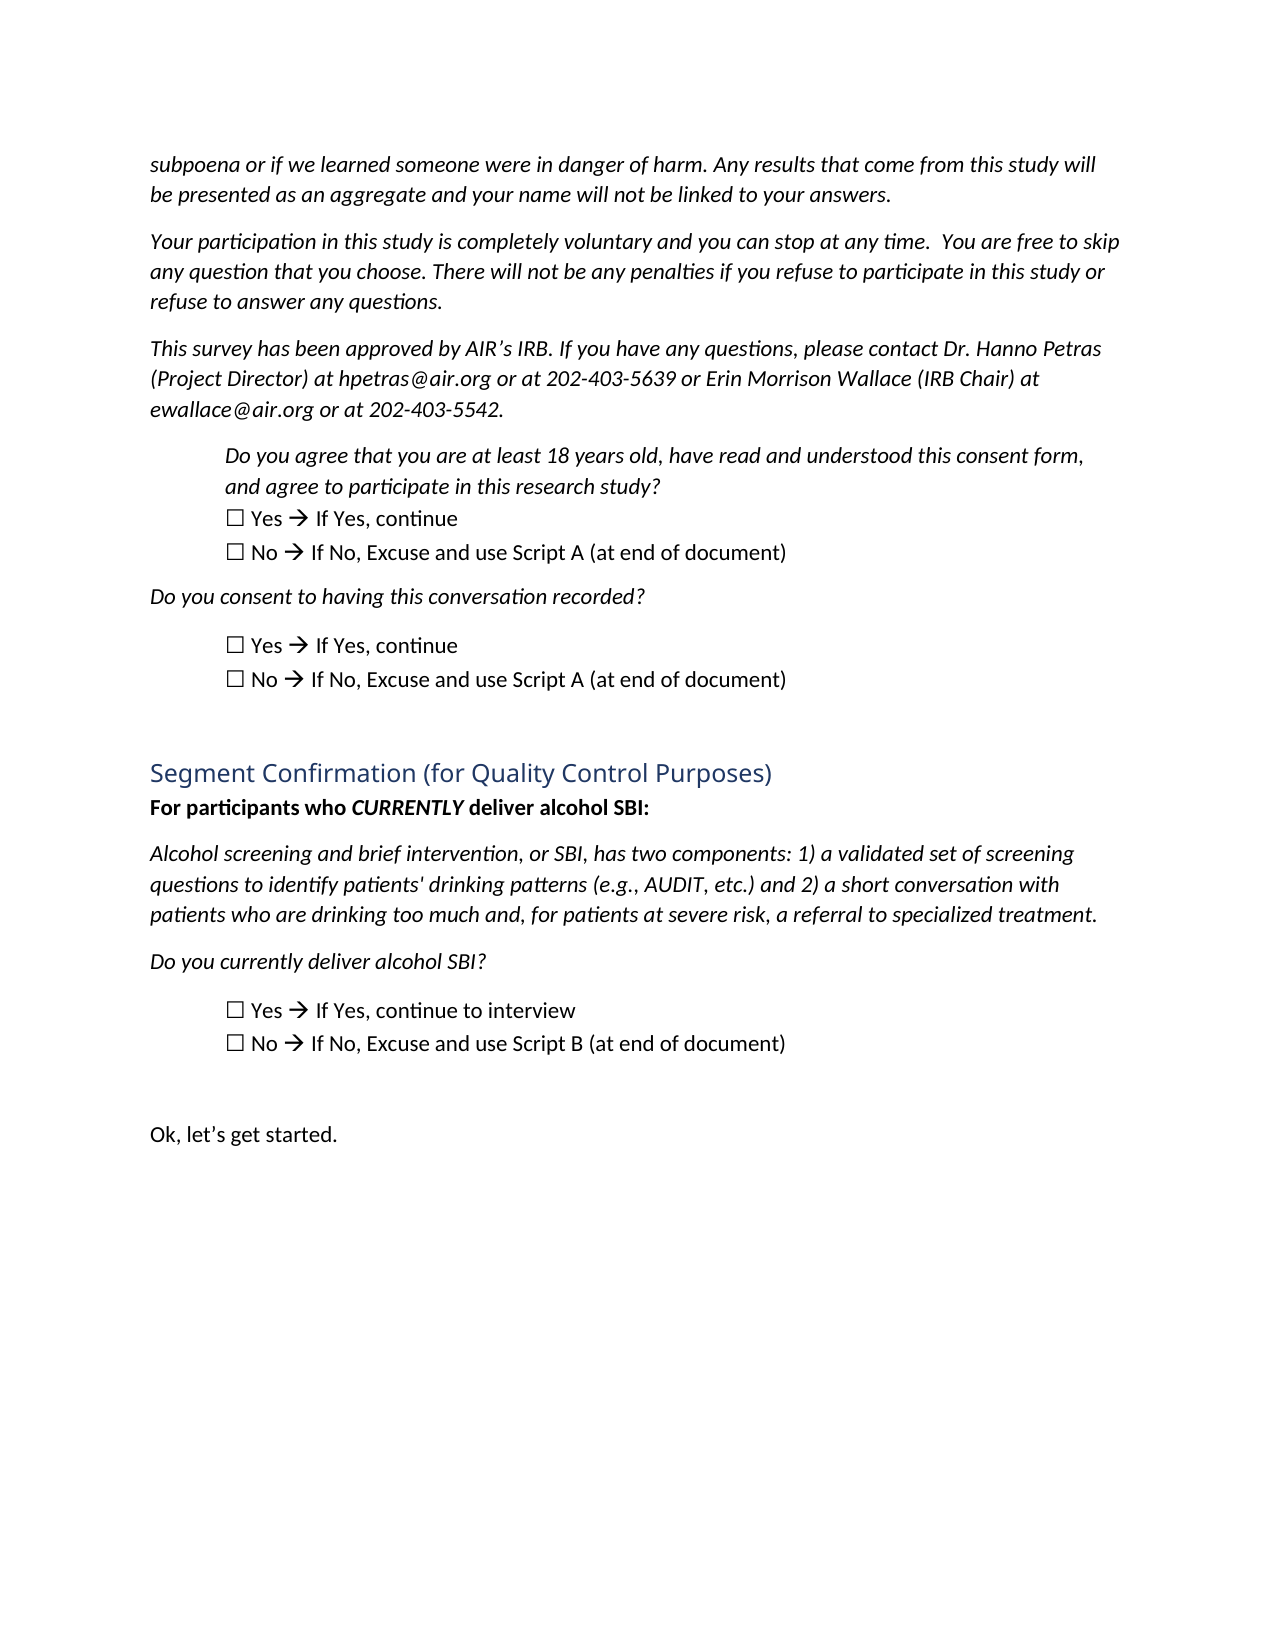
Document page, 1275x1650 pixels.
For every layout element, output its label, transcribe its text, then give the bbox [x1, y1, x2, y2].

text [150, 150, 1125, 208]
list ☐ Yes If Yes, continue [225, 629, 1125, 660]
text For participants who CURRENTLY deliver alcohol SBI: [150, 793, 1125, 821]
text Alcohol screening and brief intervention, or SBI, has two components: 1) a validated set of screening questions to identify patients' drinking patterns (e.g., AUDIT, etc.) and 2) a short conversation with patients who are drinking too much and, for patients at severe risk, a referral to specialized treatment. [150, 839, 1125, 928]
text Do you consent to having this conversation recorded? [150, 582, 1125, 610]
text Your participation in this study is completely voluntary and you can stop at any time. You are free to skip any question that you choose. There will not be any penalties if you refuse to participate in this study or refuse to answer any questions. [150, 227, 1125, 316]
list ☐ Yes If Yes, continue [225, 502, 1125, 533]
subtitle Segment Confirmation (for Quality Control Purposes) [150, 756, 1125, 790]
list ☐ No If No, Excuse and use Script B (at end of document) [225, 1027, 1125, 1059]
text This survey has been approved by AIR’s IRB. If you have any questions, please contact Dr. Hanno Petras (Project Director) at hpetras@air.org or at 202-403-5639 or Erin Morrison Wallace (IRB Chair) at ewallace@air.org or at 202-403-5542. [150, 334, 1125, 423]
list ☐ No If No, Excuse and use Script A (at end of document) [225, 536, 1125, 567]
list ☐ Yes If Yes, continue to interview [225, 994, 1125, 1025]
text Do you currently deliver alcohol SBI? [150, 947, 1125, 975]
text Ok, let’s get started. [150, 1121, 1125, 1148]
list ☐ No If No, Excuse and use Script A (at end of document) [225, 663, 1125, 694]
list Do you agree that you are at least 18 years old, have read and understood this consent form, and agree to participate in this research study? [225, 442, 1125, 500]
